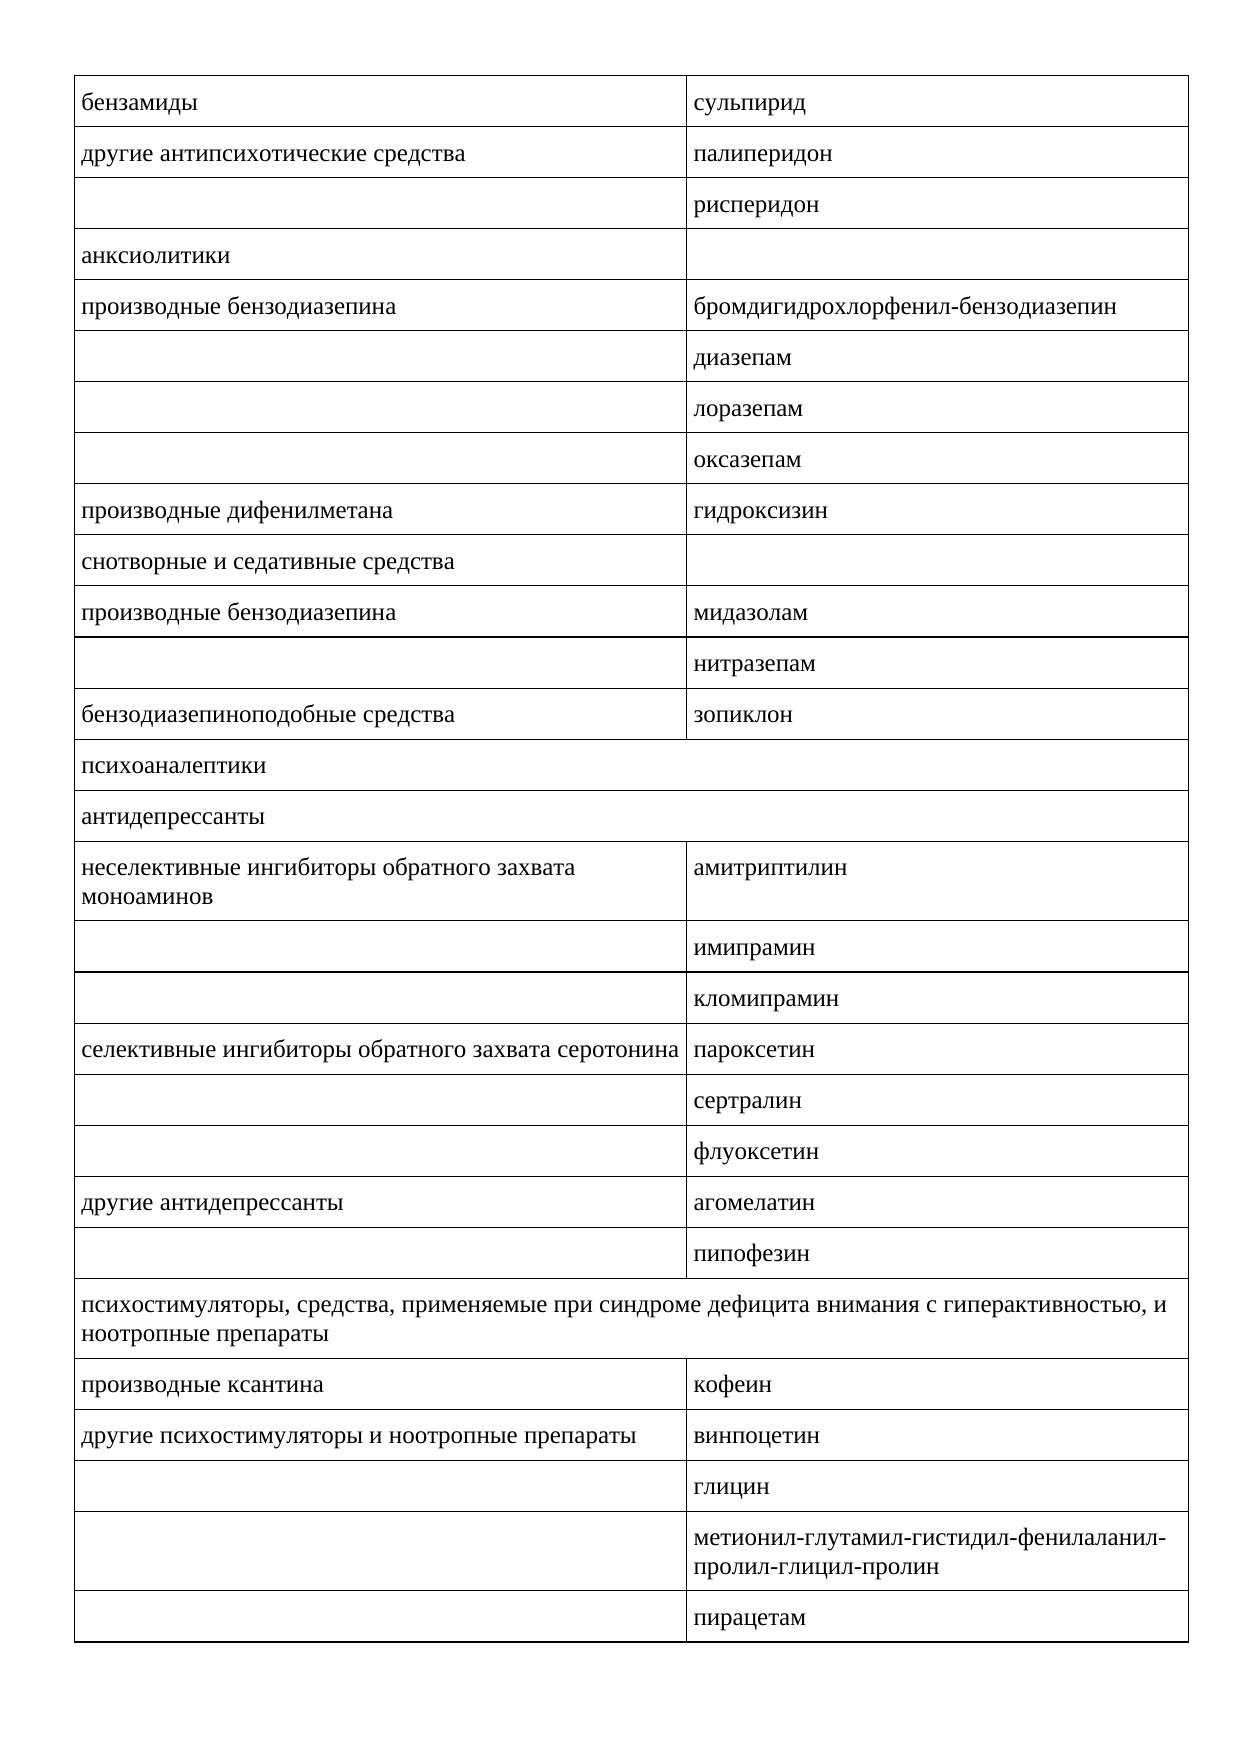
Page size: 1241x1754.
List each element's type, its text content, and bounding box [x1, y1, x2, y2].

table_cell [75, 638, 686, 687]
table_cell [687, 229, 1188, 279]
table_cell палиперидон [687, 127, 1188, 177]
table_cell [75, 973, 686, 1022]
table_cell другие антидепрессанты [75, 1177, 686, 1227]
table_cell бензодиазепиноподобные средства [75, 689, 686, 738]
table_cell [75, 178, 686, 228]
table_cell [75, 1461, 686, 1511]
table_cell агомелатин [687, 1177, 1188, 1227]
table_cell [75, 1228, 686, 1278]
table_cell метионил-глутамил-гистидил-фенилаланил-пролил-глицил-пролин [687, 1512, 1188, 1590]
table_cell винпоцетин [687, 1410, 1188, 1459]
table_cell бензамиды [75, 76, 686, 126]
table_cell бромдигидрохлорфенил-бензодиазепин [687, 280, 1188, 330]
table_cell [75, 1126, 686, 1176]
table_cell пипофезин [687, 1228, 1188, 1278]
table_cell анксиолитики [75, 229, 686, 279]
table_cell [75, 1075, 686, 1124]
table_cell флуоксетин [687, 1126, 1188, 1176]
table_cell производные бензодиазепина [75, 586, 686, 636]
table_cell кофеин [687, 1359, 1188, 1408]
table_cell зопиклон [687, 689, 1188, 738]
table_cell другие антипсихотические средства [75, 127, 686, 177]
table_cell психоаналептики [75, 740, 1188, 789]
table_cell [75, 921, 686, 971]
table_cell селективные ингибиторы обратного захвата серотонина [75, 1024, 686, 1073]
table_cell [75, 382, 686, 432]
table_cell неселективные ингибиторы обратного захвата моноаминов [75, 842, 686, 920]
table_cell производные бензодиазепина [75, 280, 686, 330]
table_cell сульпирид [687, 76, 1188, 126]
table_cell сертралин [687, 1075, 1188, 1124]
table_cell другие психостимуляторы и ноотропные препараты [75, 1410, 686, 1459]
table_cell [75, 331, 686, 381]
table_cell пароксетин [687, 1024, 1188, 1073]
table_cell производные дифенилметана [75, 484, 686, 534]
table_cell амитриптилин [687, 842, 1188, 920]
table_cell имипрамин [687, 921, 1188, 971]
table_cell гидроксизин [687, 484, 1188, 534]
table_cell пирацетам [687, 1591, 1188, 1641]
table_cell оксазепам [687, 433, 1188, 483]
table_cell [75, 433, 686, 483]
table_cell диазепам [687, 331, 1188, 381]
table_cell рисперидон [687, 178, 1188, 228]
table_cell [75, 1512, 686, 1590]
table_cell [687, 535, 1188, 585]
table_cell лоразепам [687, 382, 1188, 432]
table_cell [75, 1591, 686, 1641]
table_cell нитразепам [687, 638, 1188, 687]
table_cell кломипрамин [687, 973, 1188, 1022]
table_cell мидазолам [687, 586, 1188, 636]
table_cell производные ксантина [75, 1359, 686, 1408]
table_cell антидепрессанты [75, 791, 1188, 841]
table_cell глицин [687, 1461, 1188, 1511]
table_cell снотворные и седативные средства [75, 535, 686, 585]
table_cell психостимуляторы, средства, применяемые при синдроме дефицита внимания с гиперактивностью, и ноотропные препараты [75, 1279, 1188, 1357]
